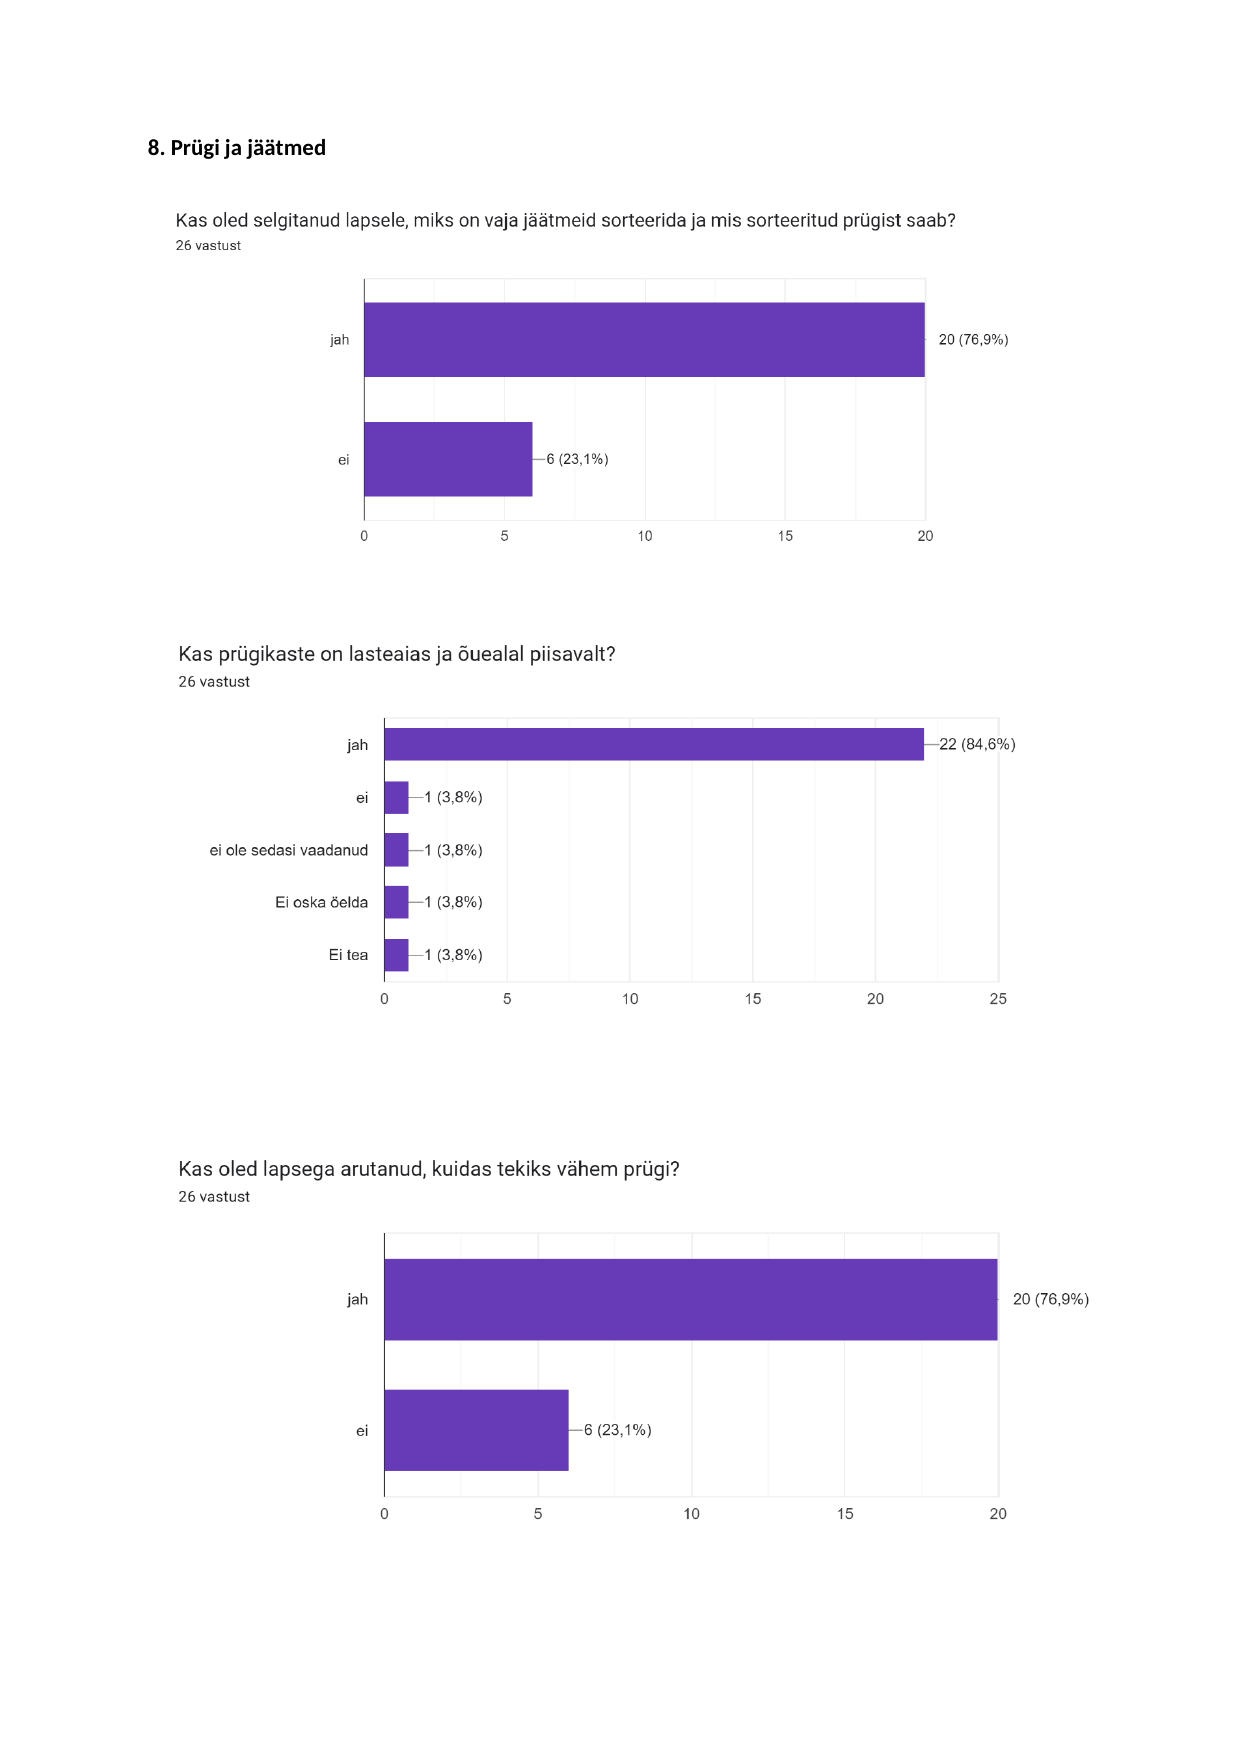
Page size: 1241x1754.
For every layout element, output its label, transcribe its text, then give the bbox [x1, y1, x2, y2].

picture [147, 609, 1093, 1059]
picture [147, 179, 1012, 591]
text 8. Prügi ja jäätmed [148, 133, 1093, 161]
picture [147, 1124, 1093, 1574]
